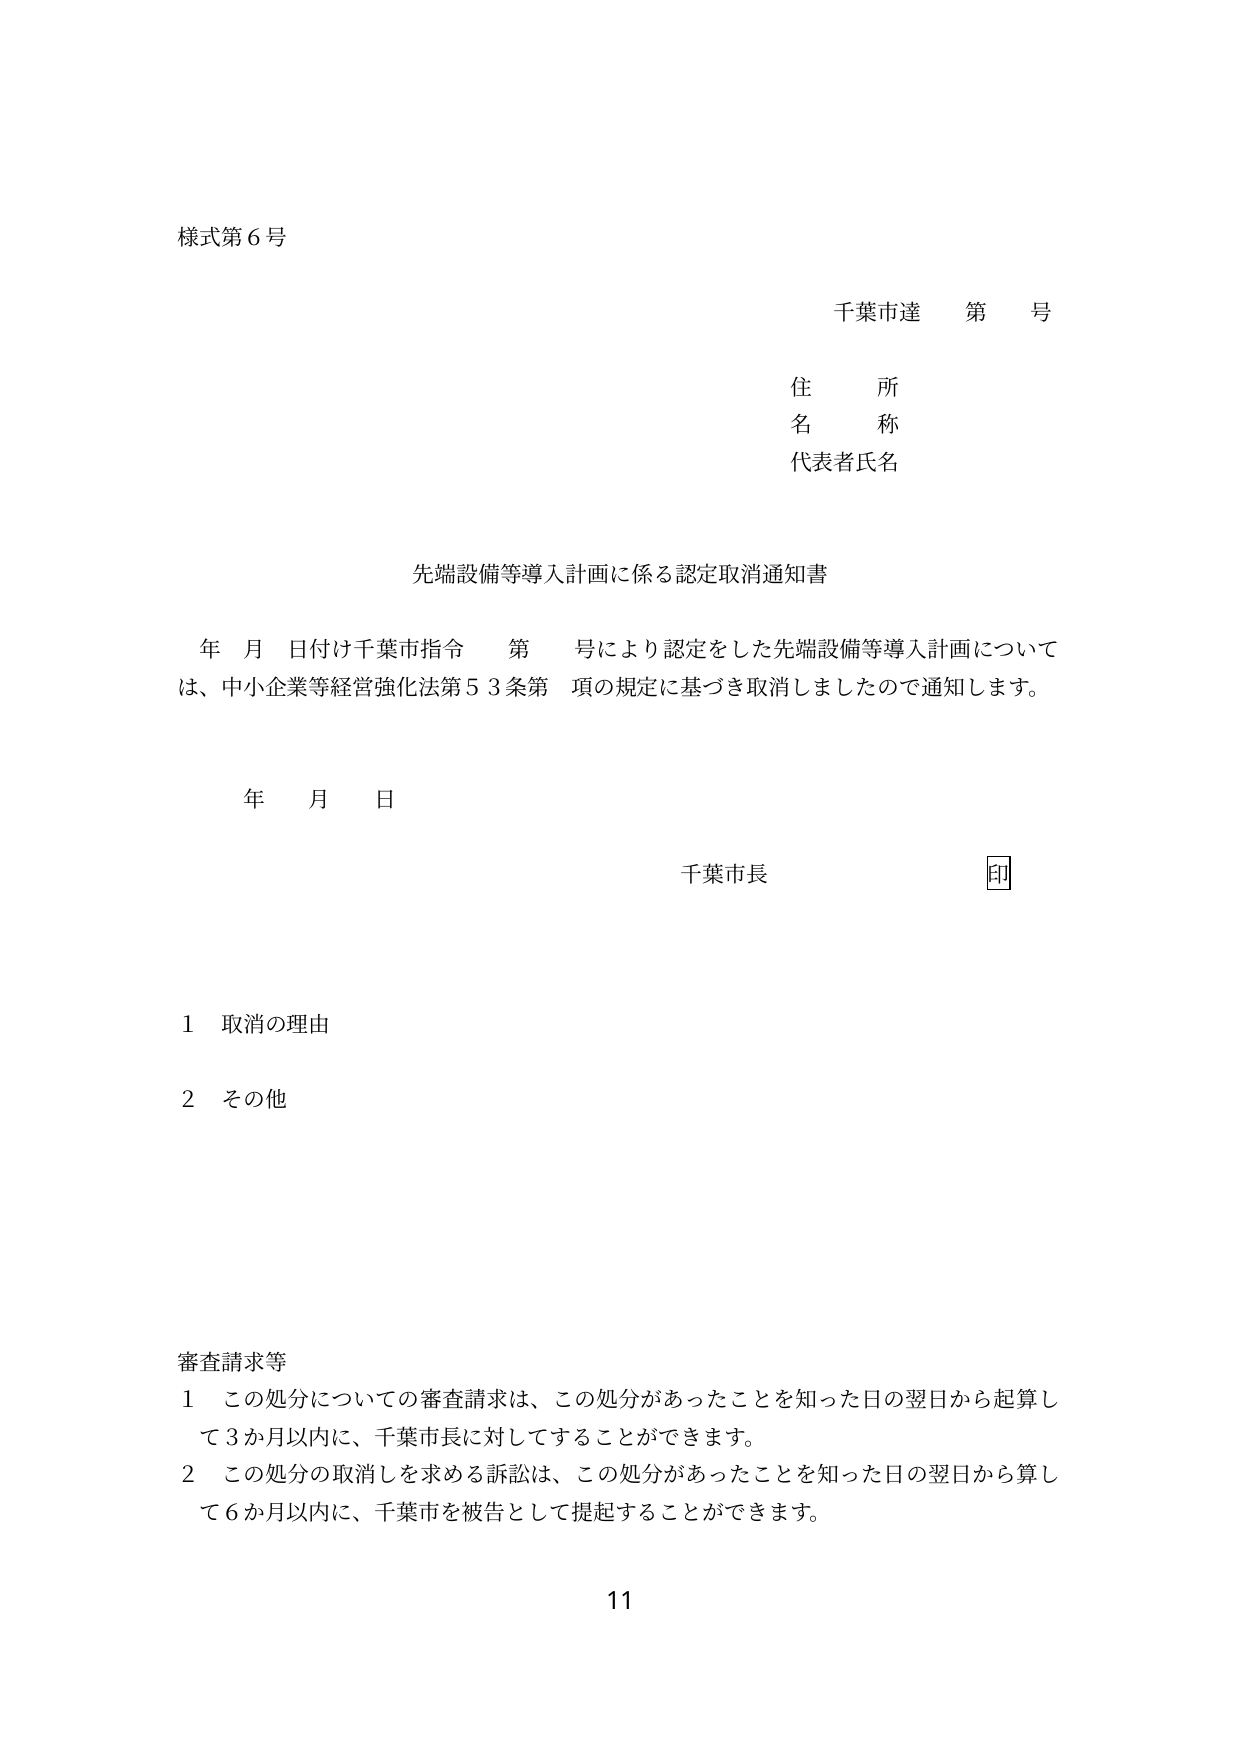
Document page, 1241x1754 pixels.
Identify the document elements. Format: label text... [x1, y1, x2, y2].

text 代表者氏名 [177, 442, 1063, 479]
text １ この処分についての審査請求は、この処分があったことを知った日の翌日から起算して３か月以内に、千葉市長に対してすることができます。 [177, 1379, 1063, 1454]
text 様式第６号 [177, 217, 1063, 254]
text ２ その他 [177, 1079, 1063, 1117]
text 先端設備等導入計画に係る認定取消通知書 [177, 554, 1063, 592]
text １ 取消の理由 [177, 1004, 1063, 1042]
text 千葉市長 印 [177, 854, 1063, 892]
text 千葉市達 第 号 [177, 292, 1063, 329]
text 名 称 [177, 404, 1063, 442]
text 年 月 日 [177, 779, 1063, 817]
text ２ この処分の取消しを求める訴訟は、この処分があったことを知った日の翌日から算して６か月以内に、千葉市を被告として提起することができます。 [177, 1454, 1063, 1529]
text 住 所 [177, 367, 1063, 404]
text 審査請求等 [177, 1342, 976, 1379]
text 年 月 日付け千葉市指令 第 号により認定をした先端設備等導入計画については、中小企業等経営強化法第５３条第 項の規定に基づき取消しましたので通知します。 [177, 629, 1063, 704]
